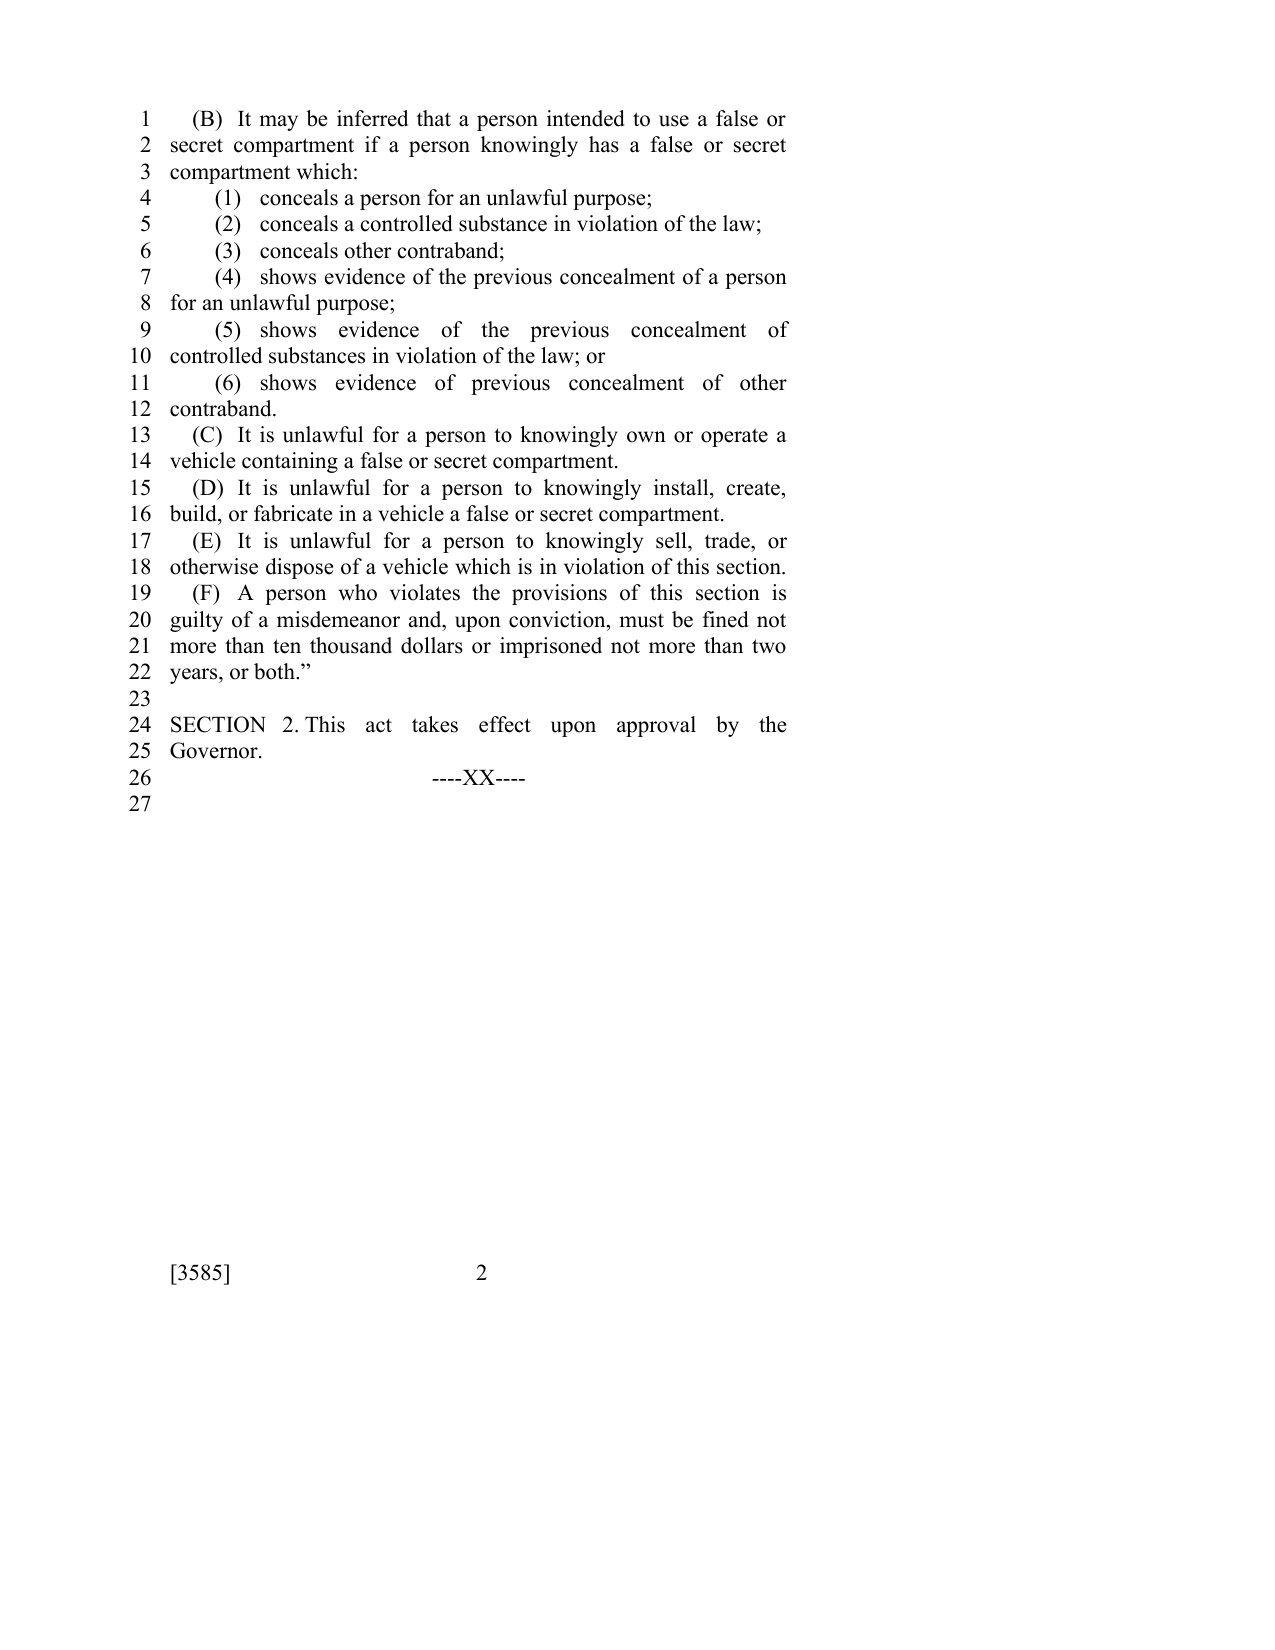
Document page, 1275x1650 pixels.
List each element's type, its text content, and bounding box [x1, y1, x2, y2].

text (3) conceals other contraband; [169, 237, 787, 263]
text ----XX---- [169, 764, 787, 790]
text (C) It is unlawful for a person to knowingly own or operate a vehicle containing a false or secret compartment. [169, 421, 787, 474]
text (6) shows evidence of previous concealment of other contraband. [169, 368, 787, 421]
text (E) It is unlawful for a person to knowingly sell, trade, or otherwise dispose of a vehicle which is in violation of this section. (F) A person who violates the provisions of this section is guilty of a misdemeanor and, upon conviction, must be fined not more than ten thousand dollars or imprisoned not more than two years, or both.” [169, 527, 787, 685]
text (2) conceals a controlled substance in violation of the law; [169, 210, 787, 237]
text (1) conceals a person for an unlawful purpose; [169, 184, 787, 210]
text (B) It may be inferred that a person intended to use a false or secret compartment if a person knowingly has a false or secret compartment which: [169, 105, 787, 184]
text SECTION 2. This act takes effect upon approval by the Governor. [169, 711, 787, 764]
text (D) It is unlawful for a person to knowingly install, create, build, or fabricate in a vehicle a false or secret compartment. [169, 474, 787, 527]
text (4) shows evidence of the previous concealment of a person for an unlawful purpose; [169, 263, 787, 316]
text (5) shows evidence of the previous concealment of controlled substances in violation of the law; or [169, 316, 787, 368]
